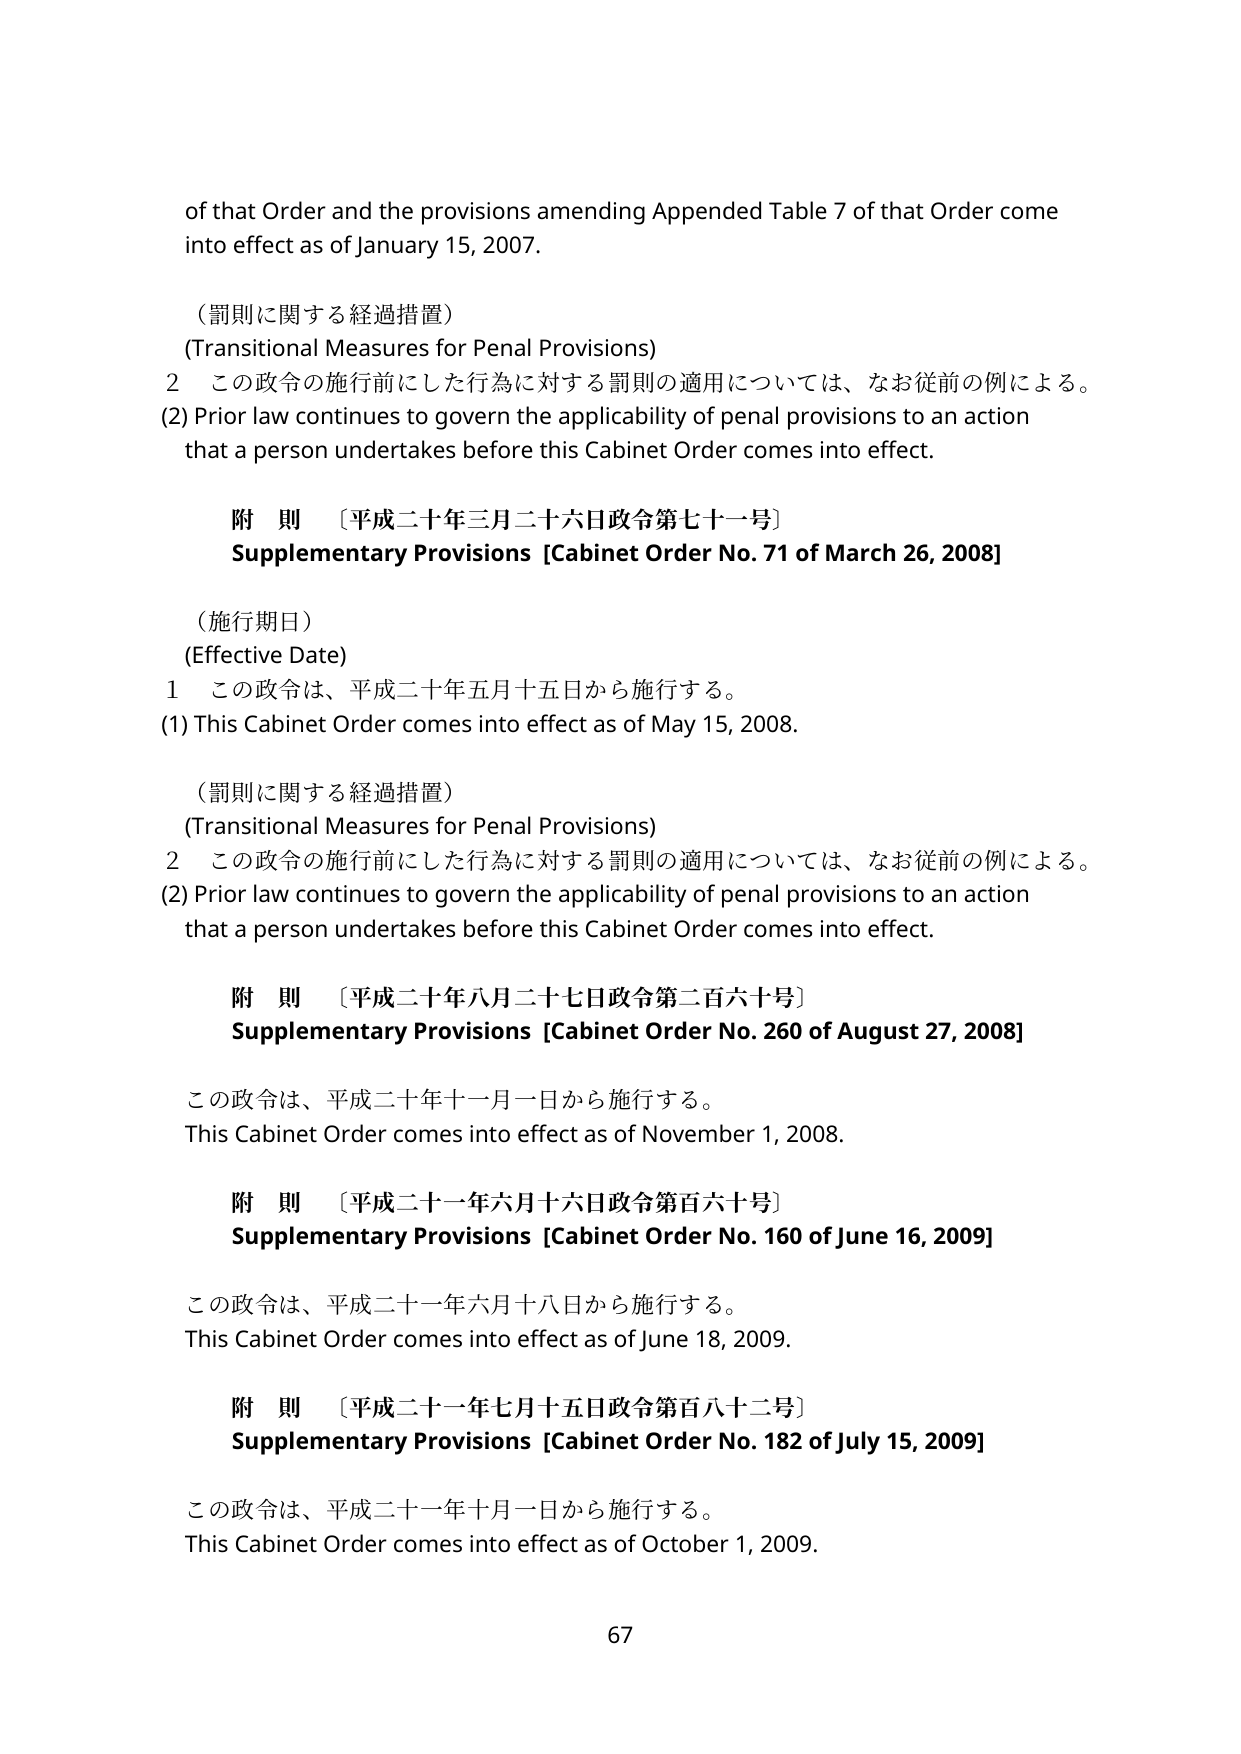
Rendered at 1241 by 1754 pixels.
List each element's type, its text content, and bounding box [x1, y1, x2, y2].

text (2) Prior law continues to govern the applicability of penal provisions to an action that a person undertakes before this Cabinet Order comes into effect. [161, 399, 1079, 467]
text ２ この政令の施行前にした行為に対する罰則の適用については、なお従前の例による。 [161, 364, 1079, 399]
text （罰則に関する経過措置） [184, 774, 1079, 809]
text Supplementary Provisions [Cabinet Order No. 71 of March 26, 2008] [230, 535, 1079, 569]
text Supplementary Provisions [Cabinet Order No. 182 of July 15, 2009] [230, 1424, 1079, 1458]
text This Cabinet Order comes into effect as of June 18, 2009. [161, 1321, 1079, 1355]
text Supplementary Provisions [Cabinet Order No. 260 of August 27, 2008] [230, 1014, 1079, 1048]
text 附 則 〔平成二十一年七月十五日政令第百八十二号〕 [230, 1389, 1079, 1424]
text （施行期日） [184, 604, 1079, 638]
text (2) Prior law continues to govern the applicability of penal provisions to an action that a person undertakes before this Cabinet Order comes into effect. [161, 877, 1079, 945]
text １ この政令は、平成二十年五月十五日から施行する。 [161, 672, 1079, 706]
text (Transitional Measures for Penal Provisions) [184, 809, 1079, 843]
text この政令は、平成二十一年十月一日から施行する。 [161, 1492, 1079, 1526]
text (Transitional Measures for Penal Provisions) [184, 330, 1079, 364]
text この政令は、平成二十年十一月一日から施行する。 [161, 1082, 1079, 1116]
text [161, 194, 1079, 262]
text 附 則 〔平成二十一年六月十六日政令第百六十号〕 [230, 1184, 1079, 1219]
text ２ この政令の施行前にした行為に対する罰則の適用については、なお従前の例による。 [161, 843, 1079, 877]
text This Cabinet Order comes into effect as of October 1, 2009. [161, 1526, 1079, 1560]
text 附 則 〔平成二十年八月二十七日政令第二百六十号〕 [230, 979, 1079, 1014]
text 附 則 〔平成二十年三月二十六日政令第七十一号〕 [230, 501, 1079, 535]
text (Effective Date) [184, 638, 1079, 672]
text この政令は、平成二十一年六月十八日から施行する。 [161, 1287, 1079, 1321]
text Supplementary Provisions [Cabinet Order No. 160 of June 16, 2009] [230, 1219, 1079, 1253]
text (1) This Cabinet Order comes into effect as of May 15, 2008. [161, 706, 1079, 740]
text This Cabinet Order comes into effect as of November 1, 2008. [161, 1116, 1079, 1150]
text （罰則に関する経過措置） [184, 296, 1079, 330]
